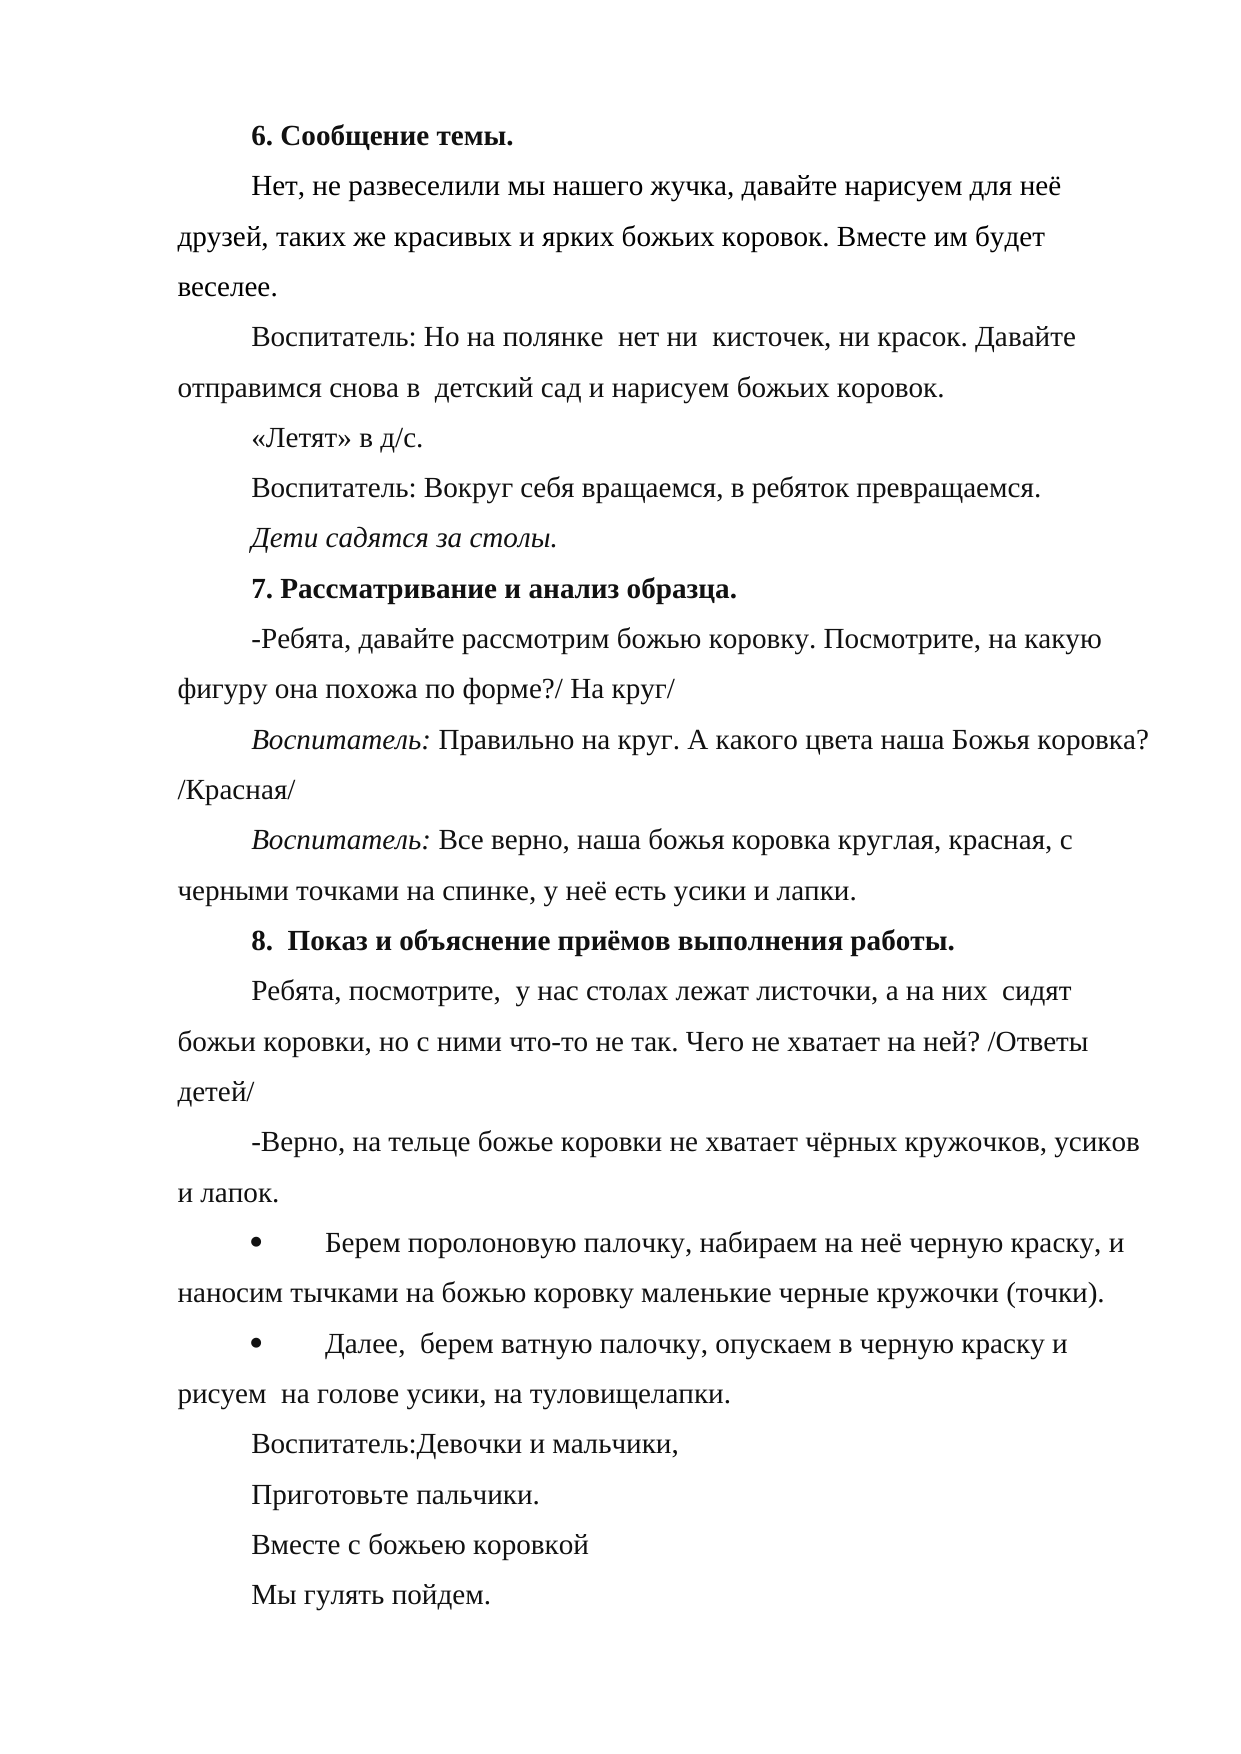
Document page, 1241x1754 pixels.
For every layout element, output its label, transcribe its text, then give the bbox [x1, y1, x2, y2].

text -Ребята, давайте рассмотрим божью коровку. Посмотрите, на какую фигуру она похожа по форме?/ На круг/ [177, 621, 1152, 705]
text Воспитатель: Все верно, наша божья коровка круглая, красная, с черными точками на спинке, у неё есть усики и лапки. [177, 822, 1152, 906]
text Воспитатель: Но на полянке нет ни кисточек, ни красок. Давайте отправимся снова в детский сад и нарисуем божьих коровок. [177, 319, 1152, 403]
text Воспитатель:Девочки и мальчики, [177, 1426, 1152, 1460]
list Берем поролоновую палочку, набираем на неё черную краску, и наносим тычками на божью коровку маленькие черные кружочки (точки). [177, 1225, 1152, 1309]
text Дети садятся за столы. [177, 521, 1152, 554]
text Воспитатель: Вокруг себя вращаемся, в ребяток превращаемся. [177, 470, 1152, 504]
text 8. Показ и объяснение приёмов выполнения работы. [177, 923, 1152, 957]
list Далее, берем ватную палочку, опускаем в черную краску и рисуем на голове усики, на туловищелапки. [177, 1326, 1152, 1410]
text Ребята, посмотрите, у нас столах лежат листочки, а на них сидят божьи коровки, но с ними что-то не так. Чего не хватает на ней? /Ответы детей/ [177, 973, 1152, 1108]
text Приготовьте пальчики. [177, 1477, 1152, 1510]
text Вместе с божьею коровкой [177, 1527, 1152, 1561]
text 6. Сообщение темы. [177, 118, 1152, 152]
text Мы гулять пойдем. [177, 1577, 1152, 1611]
text 7. Рассматривание и анализ образца. [177, 571, 1152, 604]
text «Летят» в д/с. [177, 420, 1152, 453]
text -Верно, на тельце божье коровки не хватает чёрных кружочков, усиков и лапок. [177, 1124, 1152, 1208]
text Воспитатель: Правильно на круг. А какого цвета наша Божья коровка? /Красная/ [177, 722, 1152, 806]
text Нет, не развеселили мы нашего жучка, давайте нарисуем для неё друзей, таких же красивых и ярких божьих коровок. Вместе им будет веселее. [177, 168, 1152, 303]
